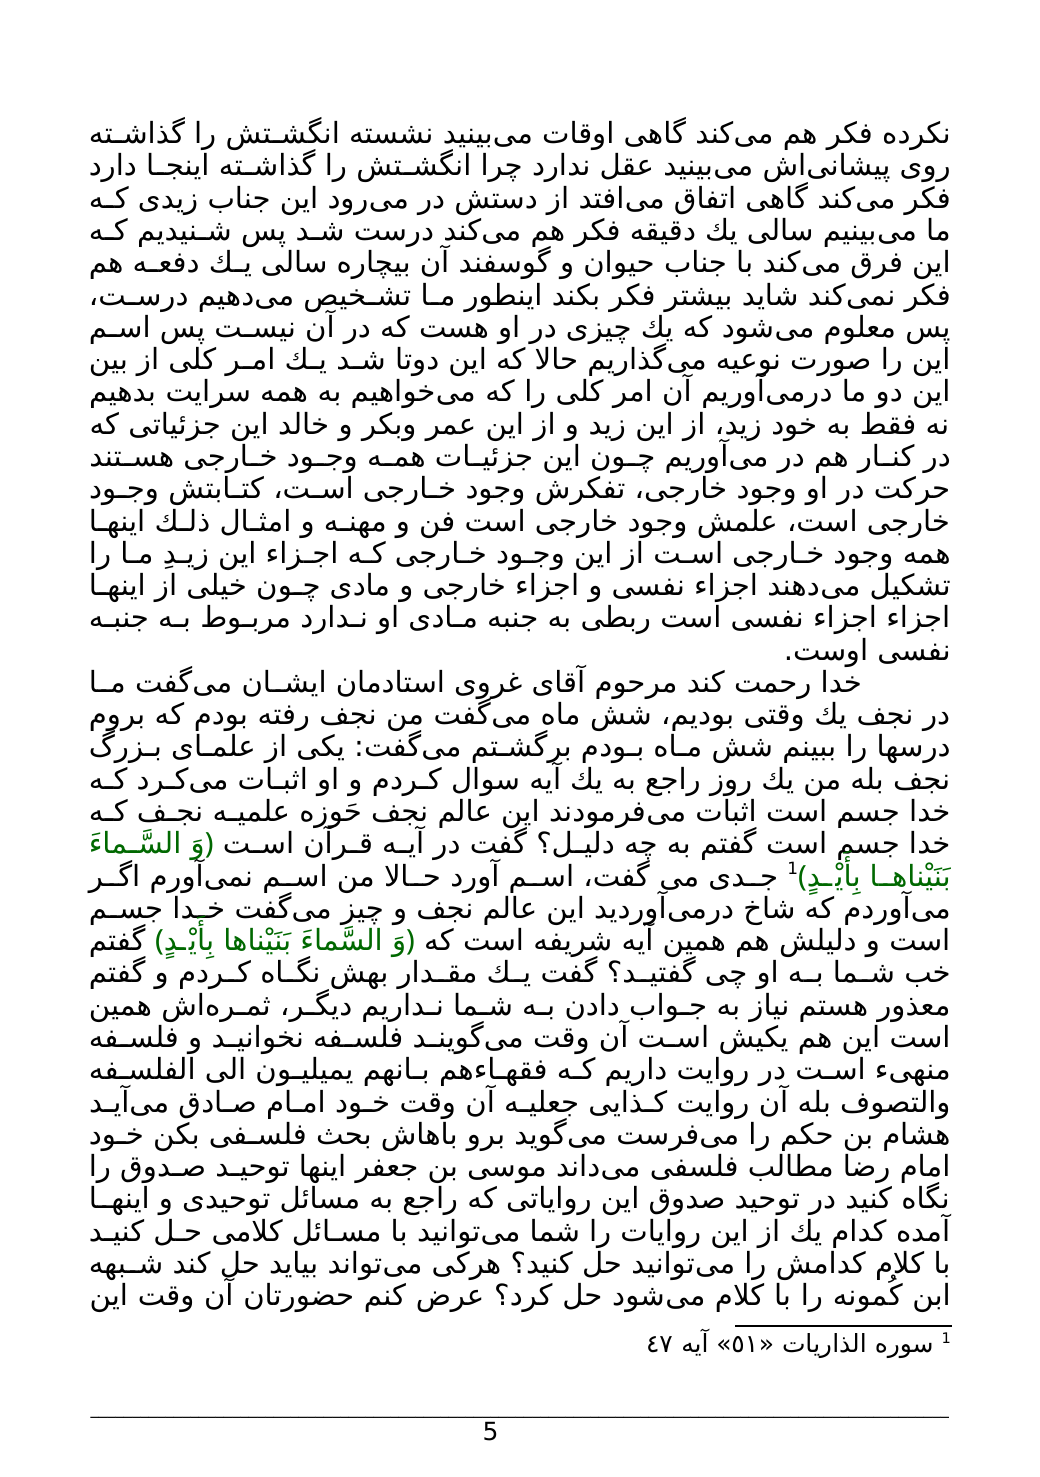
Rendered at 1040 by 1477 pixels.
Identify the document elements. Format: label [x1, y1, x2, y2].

text [89, 118, 951, 667]
text [89, 667, 951, 1313]
